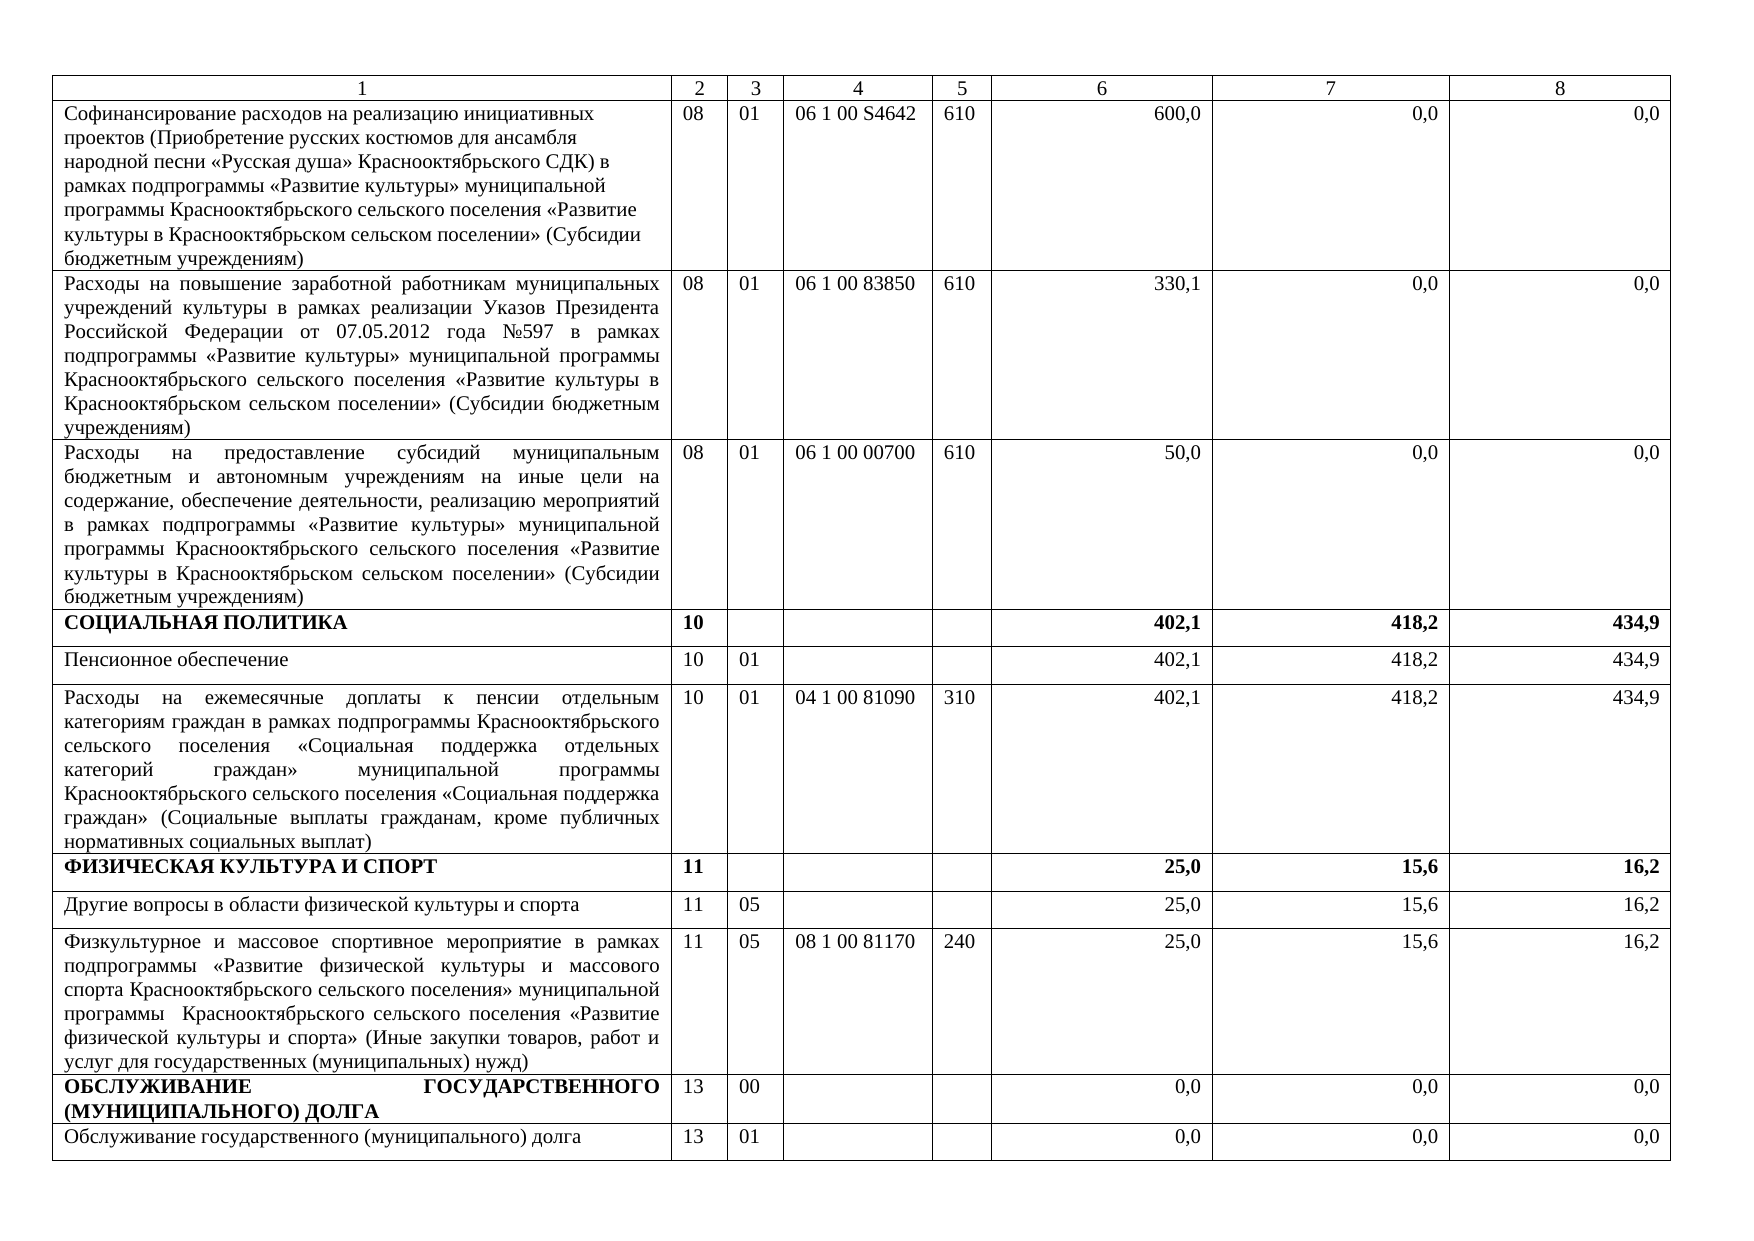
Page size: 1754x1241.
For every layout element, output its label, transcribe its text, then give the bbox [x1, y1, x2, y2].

table_cell 05 [728, 929, 783, 1073]
table_cell 610 [933, 271, 991, 439]
table_cell 06 1 00 S4642 [784, 101, 932, 269]
table_cell 0,0 [1450, 271, 1670, 439]
table_cell [933, 854, 991, 891]
table_cell 418,2 [1213, 610, 1449, 646]
table_cell 0,0 [1450, 1075, 1670, 1123]
table_cell 00 [728, 1075, 783, 1123]
table_cell 13 [672, 1075, 727, 1123]
table_cell [933, 610, 991, 646]
table_cell 10 [672, 685, 727, 853]
table_cell [933, 892, 991, 928]
table_cell 240 [933, 929, 991, 1073]
table_cell Софинансирование расходов на реализацию инициативных проектов (Приобретение русских костюмов для ансамбля народной песни «Русская душа» Краснооктябрьского СДК) в рамках подпрограммы «Развитие культуры» муниципальной программы Краснооктябрьского сельского поселения «Развитие культуры в Краснооктябрьском сельском поселении» (Субсидии бюджетным учреждениям) [53, 101, 671, 269]
table_cell 25,0 [992, 892, 1212, 928]
table_header 5 [933, 76, 991, 100]
table_cell 01 [728, 440, 783, 608]
table_cell [728, 610, 783, 646]
table_cell Расходы на предоставление субсидий муниципальным бюджетным и автономным учреждениям на иные цели на содержание, обеспечение деятельности, реализацию мероприятий в рамках подпрограммы «Развитие культуры» муниципальной программы Краснооктябрьского сельского поселения «Развитие культуры в Краснооктябрьском сельском поселении» (Субсидии бюджетным учреждениям) [53, 440, 671, 608]
table_cell ФИЗИЧЕСКАЯ КУЛЬТУРА И СПОРТ [53, 854, 671, 891]
table_cell 434,9 [1450, 685, 1670, 853]
table_cell [933, 1124, 991, 1160]
table_cell 10 [672, 647, 727, 683]
table_cell 0,0 [1213, 1075, 1449, 1123]
table_cell 16,2 [1450, 929, 1670, 1073]
table_cell 418,2 [1213, 685, 1449, 853]
table_cell 01 [728, 271, 783, 439]
table_cell 16,2 [1450, 892, 1670, 928]
table_cell 08 [672, 440, 727, 608]
table_cell 01 [728, 685, 783, 853]
table_cell 01 [728, 647, 783, 683]
table_cell 434,9 [1450, 610, 1670, 646]
table_cell 600,0 [992, 101, 1212, 269]
table_header 2 [672, 76, 727, 100]
table_cell 0,0 [1213, 440, 1449, 608]
table_cell 25,0 [992, 854, 1212, 891]
table_cell 0,0 [992, 1124, 1212, 1160]
table_cell 0,0 [1450, 101, 1670, 269]
table_cell 15,6 [1213, 854, 1449, 891]
table_cell 04 1 00 81090 [784, 685, 932, 853]
table_cell 10 [672, 610, 727, 646]
table_cell 402,1 [992, 610, 1212, 646]
table_cell 402,1 [992, 685, 1212, 853]
table_cell Расходы на ежемесячные доплаты к пенсии отдельным категориям граждан в рамках подпрограммы Краснооктябрьского сельского поселения «Социальная поддержка отдельных категорий граждан» муниципальной программы Краснооктябрьского сельского поселения «Социальная поддержка граждан» (Социальные выплаты гражданам, кроме публичных нормативных социальных выплат) [53, 685, 671, 853]
table_cell [933, 1075, 991, 1123]
table_header 1 [53, 76, 671, 100]
table_cell 0,0 [992, 1075, 1212, 1123]
table_cell 16,2 [1450, 854, 1670, 891]
table_cell Обслуживание государственного (муниципального) долга [53, 1124, 671, 1160]
table_cell 11 [672, 929, 727, 1073]
table_cell 434,9 [1450, 647, 1670, 683]
table_cell 13 [672, 1124, 727, 1160]
table_cell [784, 610, 932, 646]
table_header 8 [1450, 76, 1670, 100]
table_cell [784, 1075, 932, 1123]
table_cell 06 1 00 00700 [784, 440, 932, 608]
table_cell 310 [933, 685, 991, 853]
table_cell 50,0 [992, 440, 1212, 608]
table_cell [784, 1124, 932, 1160]
table_cell 0,0 [1213, 1124, 1449, 1160]
table_cell 05 [728, 892, 783, 928]
table_cell 08 [672, 271, 727, 439]
table_cell 610 [933, 440, 991, 608]
table_cell СОЦИАЛЬНАЯ ПОЛИТИКА [53, 610, 671, 646]
table_cell ОБСЛУЖИВАНИЕ ГОСУДАРСТВЕННОГО (МУНИЦИПАЛЬНОГО) ДОЛГА [53, 1075, 671, 1123]
table_cell 01 [728, 1124, 783, 1160]
table_cell Другие вопросы в области физической культуры и спорта [53, 892, 671, 928]
table_cell 402,1 [992, 647, 1212, 683]
table_cell 418,2 [1213, 647, 1449, 683]
table_cell [728, 854, 783, 891]
table_cell Расходы на повышение заработной работникам муниципальных учреждений культуры в рамках реализации Указов Президента Российской Федерации от 07.05.2012 года №597 в рамках подпрограммы «Развитие культуры» муниципальной программы Краснооктябрьского сельского поселения «Развитие культуры в Краснооктябрьском сельском поселении» (Субсидии бюджетным учреждениям) [53, 271, 671, 439]
table_cell [784, 892, 932, 928]
table_cell 11 [672, 854, 727, 891]
table_cell 0,0 [1213, 271, 1449, 439]
table_cell Пенсионное обеспечение [53, 647, 671, 683]
table_header 4 [784, 76, 932, 100]
table_cell [933, 647, 991, 683]
table_cell 15,6 [1213, 892, 1449, 928]
table_cell 0,0 [1450, 1124, 1670, 1160]
table_cell 08 [672, 101, 727, 269]
table_cell 0,0 [1213, 101, 1449, 269]
table_cell [784, 647, 932, 683]
table_cell 08 1 00 81170 [784, 929, 932, 1073]
table_cell 01 [728, 101, 783, 269]
table_cell 330,1 [992, 271, 1212, 439]
table_header 6 [992, 76, 1212, 100]
table_cell Физкультурное и массовое спортивное мероприятие в рамках подпрограммы «Развитие физической культуры и массового спорта Краснооктябрьского сельского поселения» муниципальной программы Краснооктябрьского сельского поселения «Развитие физической культуры и спорта» (Иные закупки товаров, работ и услуг для государственных (муниципальных) нужд) [53, 929, 671, 1073]
table_header 3 [728, 76, 783, 100]
table_cell 610 [933, 101, 991, 269]
table_cell [784, 854, 932, 891]
table_header 7 [1213, 76, 1449, 100]
table_cell 06 1 00 83850 [784, 271, 932, 439]
table_cell 15,6 [1213, 929, 1449, 1073]
table_cell 25,0 [992, 929, 1212, 1073]
table_cell 11 [672, 892, 727, 928]
table_cell 0,0 [1450, 440, 1670, 608]
